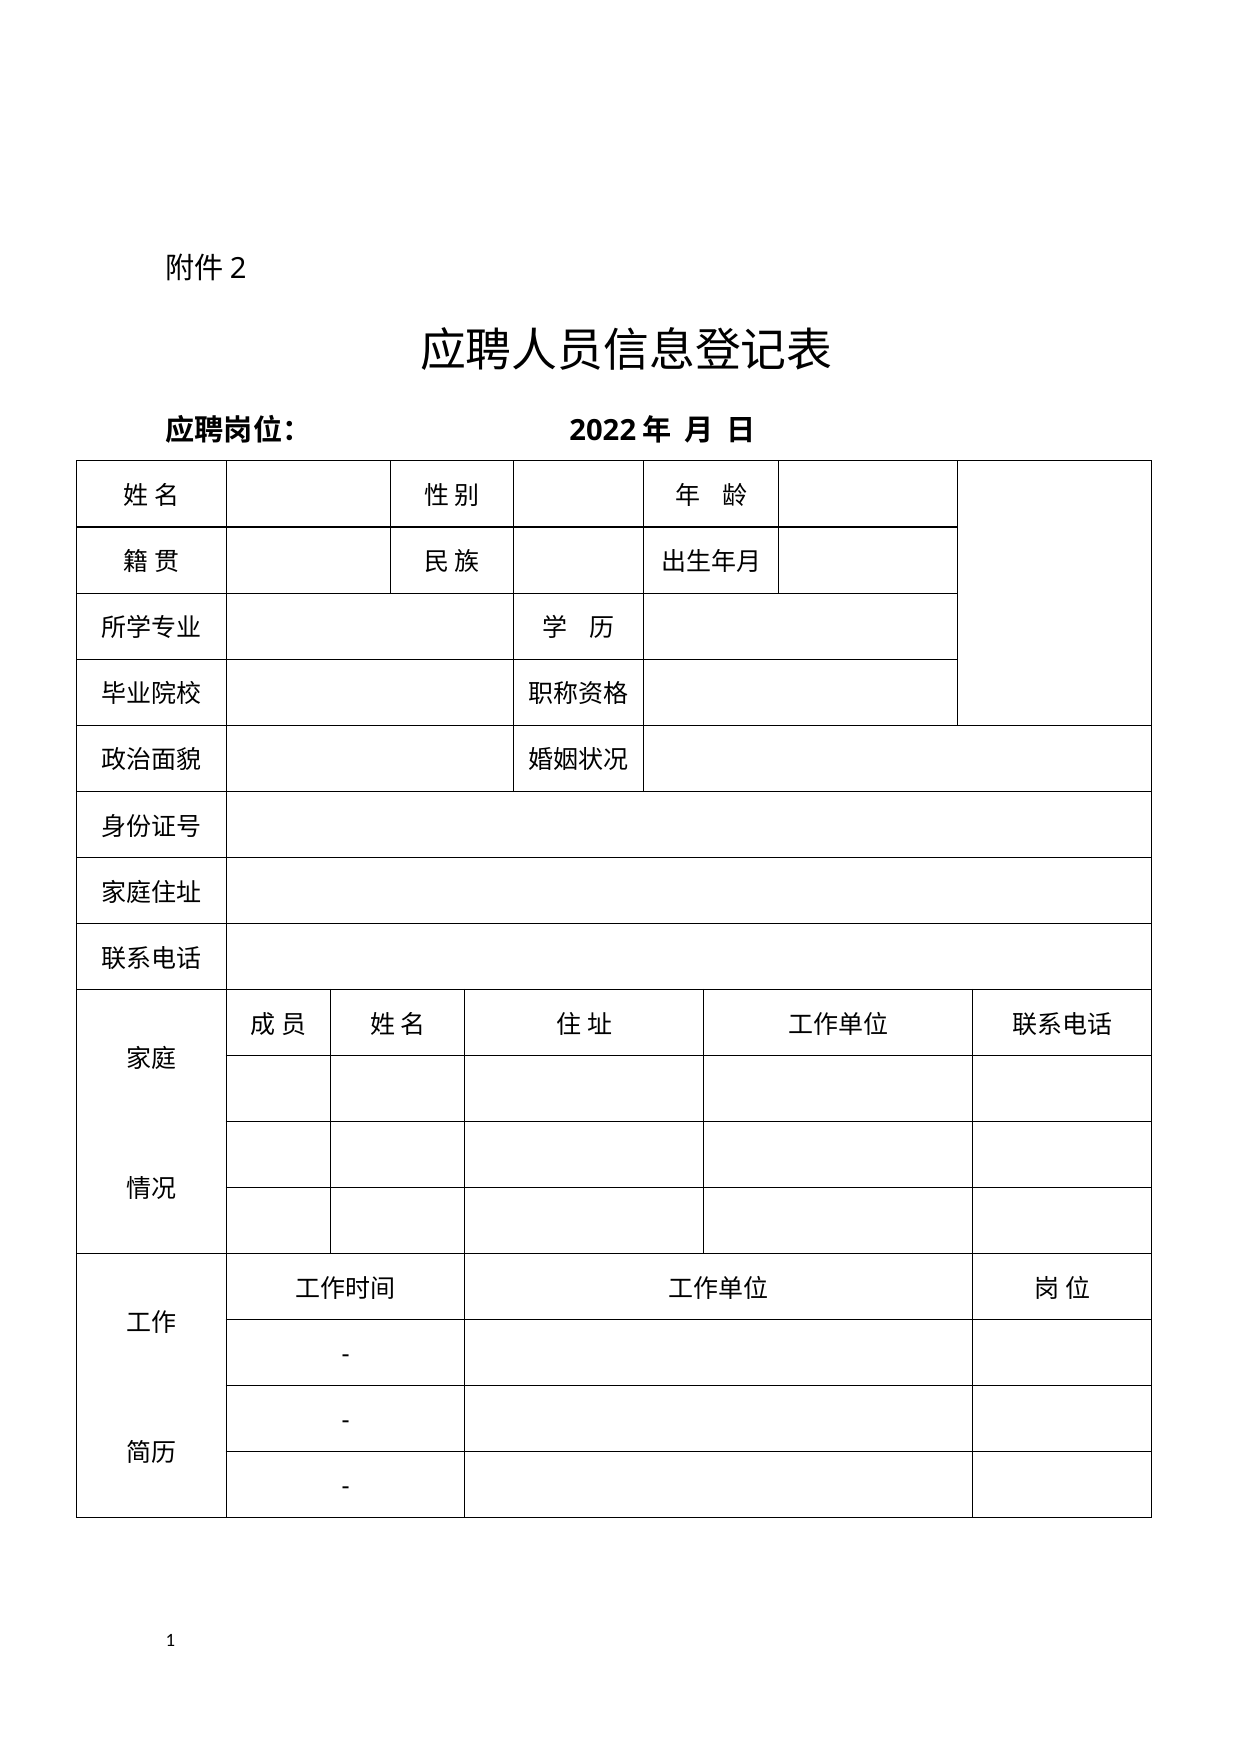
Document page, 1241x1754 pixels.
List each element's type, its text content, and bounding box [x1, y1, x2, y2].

table_cell [973, 1122, 1151, 1187]
table_header [779, 461, 957, 526]
table_cell [465, 1320, 972, 1385]
table_cell [704, 1122, 972, 1187]
table_cell [227, 1056, 330, 1121]
table_cell [704, 1056, 972, 1121]
table_cell [227, 1122, 330, 1187]
table_cell [465, 1056, 703, 1121]
table_cell [227, 1188, 330, 1253]
table_cell 联系电话 [77, 924, 226, 989]
table_cell 工作时间 [227, 1254, 464, 1319]
table_header [514, 461, 643, 526]
table_cell [973, 1320, 1151, 1385]
table_cell [514, 528, 643, 592]
table_cell [644, 726, 1151, 791]
text 应聘岗位： 2022年 月 日 [165, 395, 1087, 460]
table_cell [704, 1188, 972, 1253]
table_cell 籍 贯 [77, 528, 226, 592]
table_cell 婚姻状况 [514, 726, 643, 791]
table_header 年 龄 [644, 461, 778, 526]
table_cell 政治面貌 [77, 726, 226, 791]
table_cell 工作单位 [704, 990, 972, 1055]
table_cell [779, 528, 957, 592]
table_cell 所学专业 [77, 594, 226, 658]
table_cell [644, 594, 957, 658]
table_cell 家庭 情况 [77, 990, 226, 1253]
table_cell 岗 位 [973, 1254, 1151, 1319]
text 应聘人员信息登记表 [165, 298, 1087, 395]
table_cell [331, 1188, 464, 1253]
table_cell [227, 792, 1151, 857]
table_cell 身份证号 [77, 792, 226, 857]
table_header [227, 461, 390, 526]
table_cell 联系电话 [973, 990, 1151, 1055]
table_cell [331, 1056, 464, 1121]
table_cell 家庭住址 [77, 858, 226, 923]
table_cell [227, 726, 513, 791]
table_cell - [227, 1452, 464, 1517]
table_cell 职称资格 [514, 660, 643, 724]
table_cell 住 址 [465, 990, 703, 1055]
table_cell [973, 1188, 1151, 1253]
table_cell [465, 1386, 972, 1451]
table_header [958, 461, 1151, 724]
table_cell [973, 1056, 1151, 1121]
table_cell 工作单位 [465, 1254, 972, 1319]
table_cell [227, 528, 390, 592]
text 附件2 [165, 233, 1087, 298]
table_cell - [227, 1386, 464, 1451]
table_cell [973, 1386, 1151, 1451]
table_cell 工作 简历 [77, 1254, 226, 1517]
table_cell 姓 名 [331, 990, 464, 1055]
table_header 性 别 [391, 461, 513, 526]
table_cell [465, 1188, 703, 1253]
table_cell [227, 924, 1151, 989]
table_cell 出生年月 [644, 528, 778, 592]
table_cell [227, 660, 513, 724]
table_cell [973, 1452, 1151, 1517]
table_cell 成 员 [227, 990, 330, 1055]
table_cell 毕业院校 [77, 660, 226, 724]
table_cell [331, 1122, 464, 1187]
table_header 姓 名 [77, 461, 226, 526]
table_cell [227, 594, 513, 658]
table_cell [227, 858, 1151, 923]
table_cell [644, 660, 957, 724]
table_cell [465, 1122, 703, 1187]
table_cell 学 历 [514, 594, 643, 658]
table_cell - [227, 1320, 464, 1385]
table_cell 民 族 [391, 528, 513, 592]
table_cell [465, 1452, 972, 1517]
